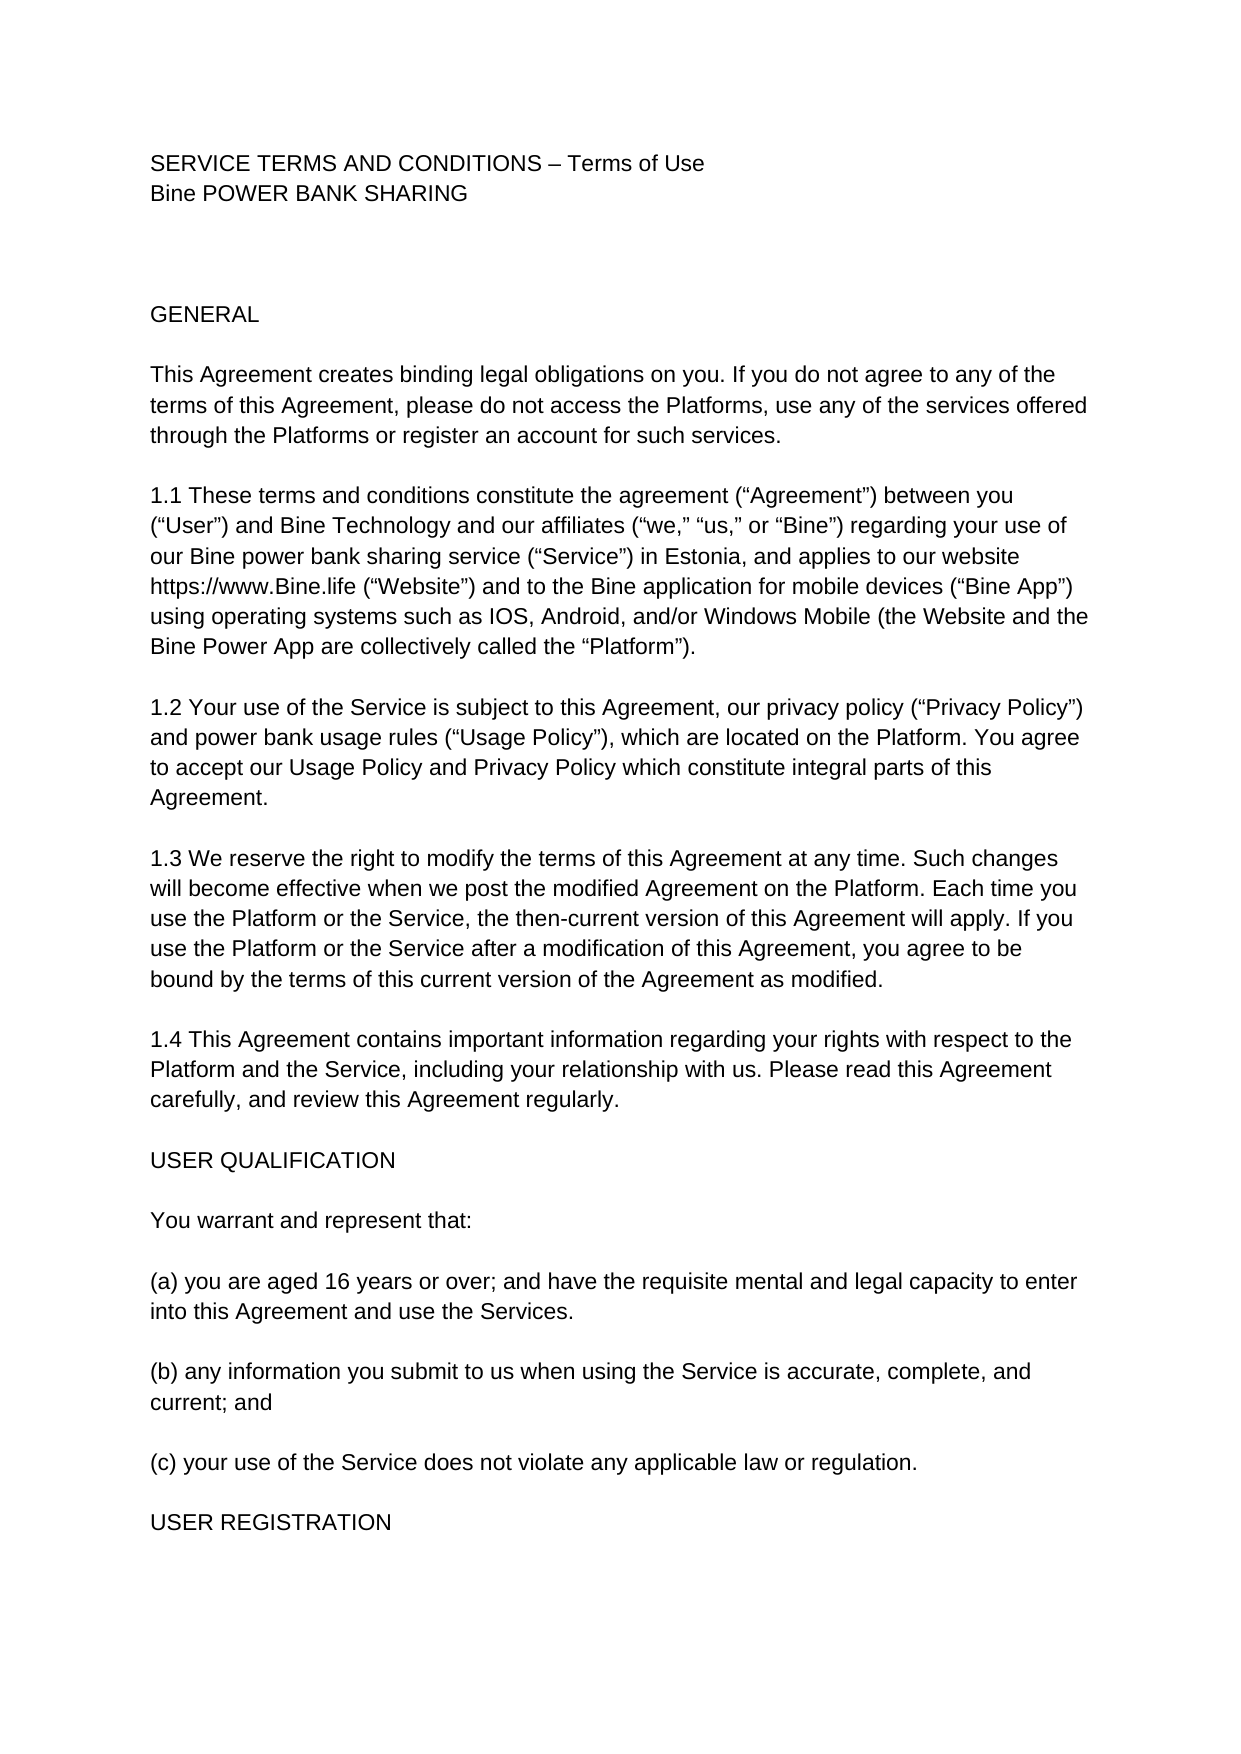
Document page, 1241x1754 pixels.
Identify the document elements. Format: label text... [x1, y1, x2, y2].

text (b) any information you submit to us when using the Service is accurate, complete, and current; and [150, 1358, 1090, 1415]
text 1.1 These terms and conditions constitute the agreement (“Agreement”) between you (“User”) and Bine Technology and our affiliates (“we,” “us,” or “Bine”) regarding your use of our Bine power bank sharing service (“Service”) in Estonia, and applies to our website https://www.Bine.life (“Website”) and to the Bine application for mobile devices (“Bine App”) using operating systems such as IOS, Android, and/or Windows Mobile (the Website and the Bine Power App are collectively called the “Platform”). [150, 482, 1090, 660]
text USER REGISTRATION [150, 1509, 1090, 1536]
text 1.4 This Agreement contains important information regarding your rights with respect to the Platform and the Service, including your relationship with us. Please read this Agreement carefully, and review this Agreement regularly. [150, 1026, 1090, 1113]
text Bine POWER BANK SHARING [150, 180, 1090, 207]
text 1.2 Your use of the Service is subject to this Agreement, our privacy policy (“Privacy Policy”) and power bank usage rules (“Usage Policy”), which are located on the Platform. You agree to accept our Usage Policy and Privacy Policy which constitute integral parts of this Agreement. [150, 694, 1090, 811]
text 1.3 We reserve the right to modify the terms of this Agreement at any time. Such changes will become effective when we post the modified Agreement on the Platform. Each time you use the Platform or the Service, the then-current version of this Agreement will apply. If you use the Platform or the Service after a modification of this Agreement, you agree to be bound by the terms of this current version of the Agreement as modified. [150, 845, 1090, 992]
text (a) you are aged 16 years or over; and have the requisite mental and legal capacity to enter into this Agreement and use the Services. [150, 1268, 1090, 1324]
text (c) your use of the Service does not violate any applicable law or regulation. [150, 1449, 1090, 1475]
text SERVICE TERMS AND CONDITIONS – Terms of Use [150, 150, 1090, 176]
text This Agreement creates binding legal obligations on you. If you do not agree to any of the terms of this Agreement, please do not access the Platforms, use any of the services offered through the Platforms or register an account for such services. [150, 361, 1090, 448]
text GENERAL [150, 301, 1090, 327]
text You warrant and represent that: [150, 1207, 1090, 1234]
text USER QUALIFICATION [150, 1147, 1090, 1173]
